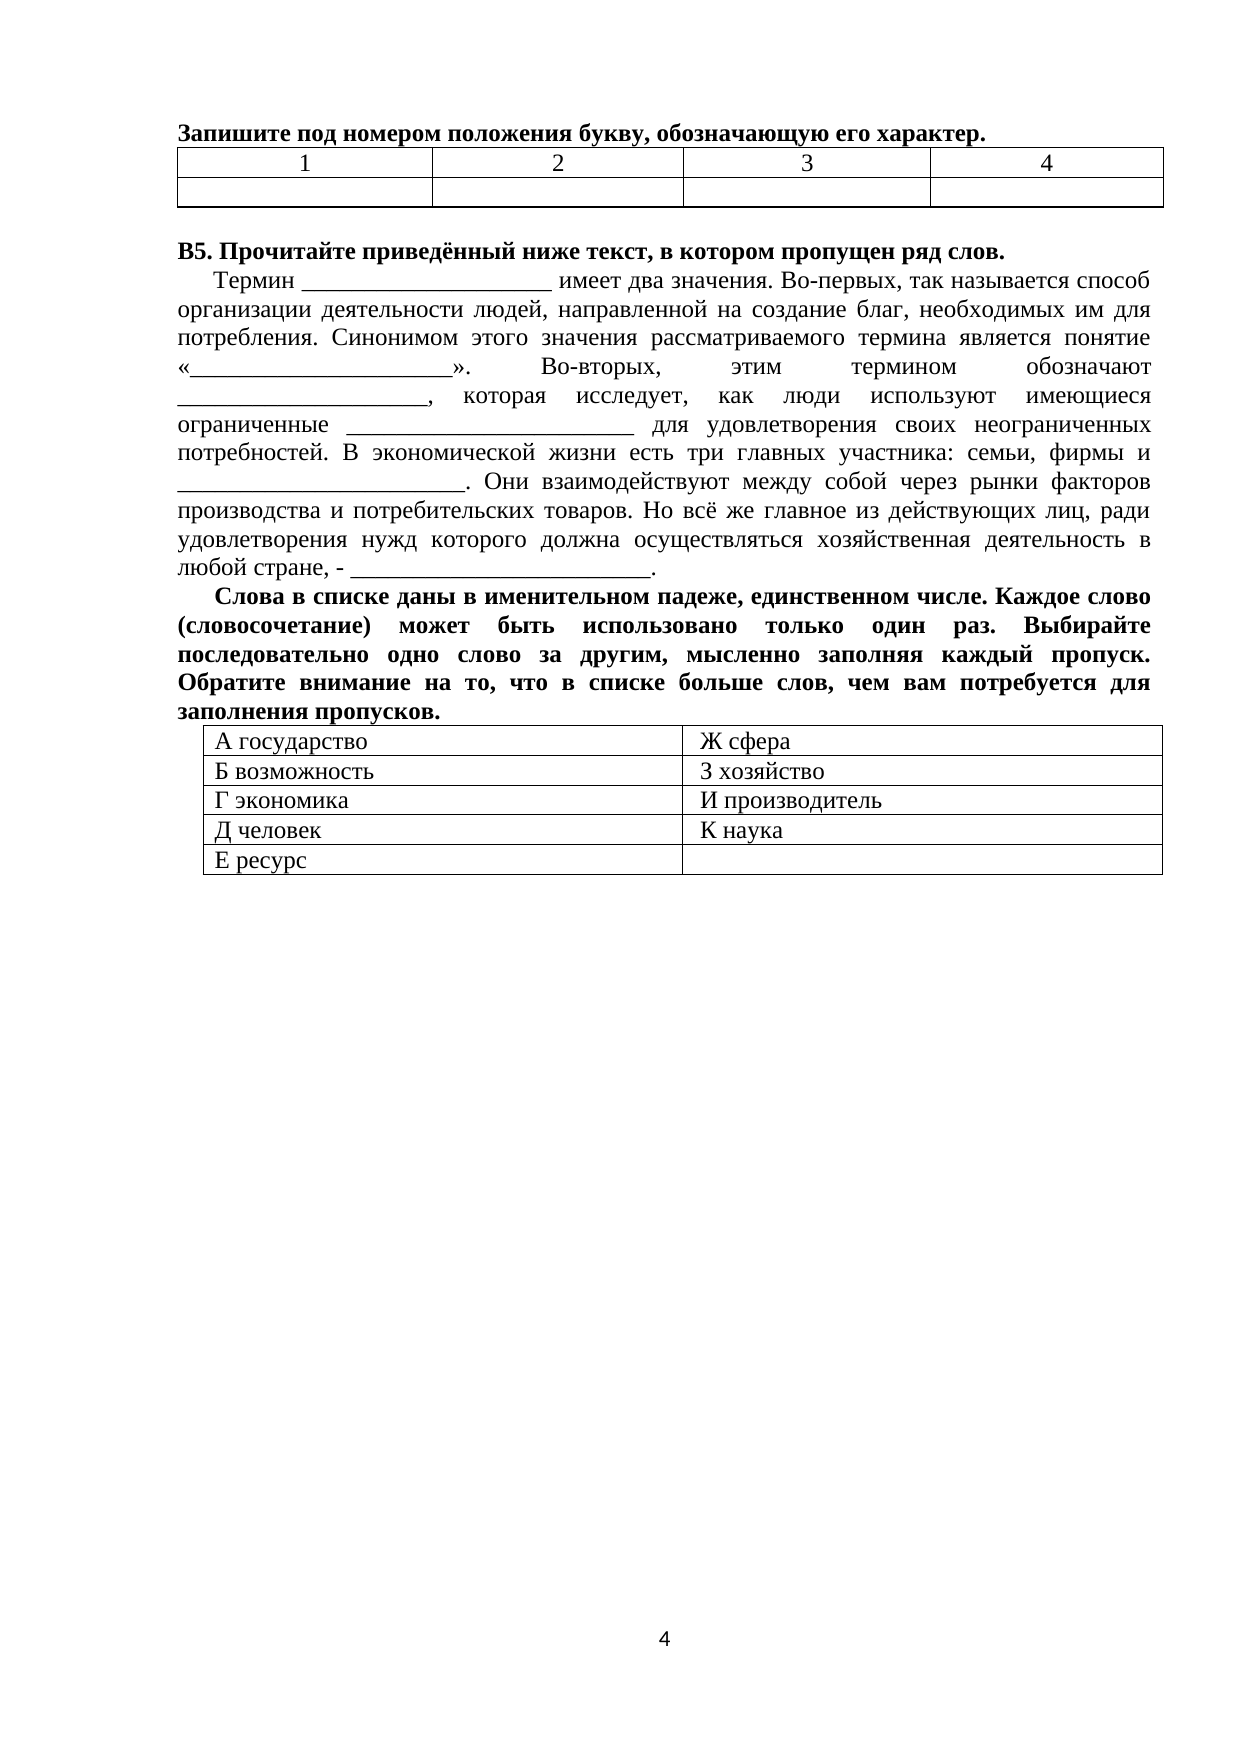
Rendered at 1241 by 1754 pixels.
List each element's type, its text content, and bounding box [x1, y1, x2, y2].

table_header 2 [433, 148, 683, 177]
table_header Ж сфера [683, 726, 1162, 755]
table_cell [178, 178, 432, 206]
text В5. Прочитайте приведённый ниже текст, в котором пропущен ряд слов. [177, 236, 1152, 265]
table_header 1 [178, 148, 432, 177]
table_cell [433, 178, 683, 206]
table_cell [683, 845, 1162, 874]
table_header А государство [204, 726, 682, 755]
table_cell К наука [683, 815, 1162, 844]
table_cell Е ресурс [204, 845, 682, 874]
table_cell [684, 178, 930, 206]
table_header 4 [931, 148, 1163, 177]
table_cell И производитель [683, 786, 1162, 814]
text Слова в списке даны в именительном падеже, единственном числе. Каждое слово (словосочетание) может быть использовано только один раз. Выбирайте последовательно одно слово за другим, мысленно заполняя каждый пропуск. Обратите внимание на то, что в списке больше слов, чем вам потребуется для заполнения пропусков. [177, 581, 1152, 725]
table_cell Б возможность [204, 756, 682, 784]
table_cell Д человек [204, 815, 682, 844]
table_header 3 [684, 148, 930, 177]
text Термин ____________________ имеет два значения. Во-первых, так называется способ организации деятельности людей, направленной на создание благ, необходимых им для потребления. Синонимом этого значения рассматриваемого термина является понятие «_____________________». Во-вторых, этим термином обозначают ____________________, которая исследует, как люди используют имеющиеся ограниченные _______________________ для удовлетворения своих неограниченных потребностей. В экономической жизни есть три главных участника: семьи, фирмы и _______________________. Они взаимодействуют между собой через рынки факторов производства и потребительских товаров. Но всё же главное из действующих лиц, ради удовлетворения нужд которого должна осуществляться хозяйственная деятельность в любой стране, - ________________________. [177, 265, 1152, 581]
text Запишите под номером положения букву, обозначающую его характер. [177, 118, 1152, 147]
table_cell З хозяйство [683, 756, 1162, 784]
table_cell Г экономика [204, 786, 682, 814]
table_cell [931, 178, 1163, 206]
